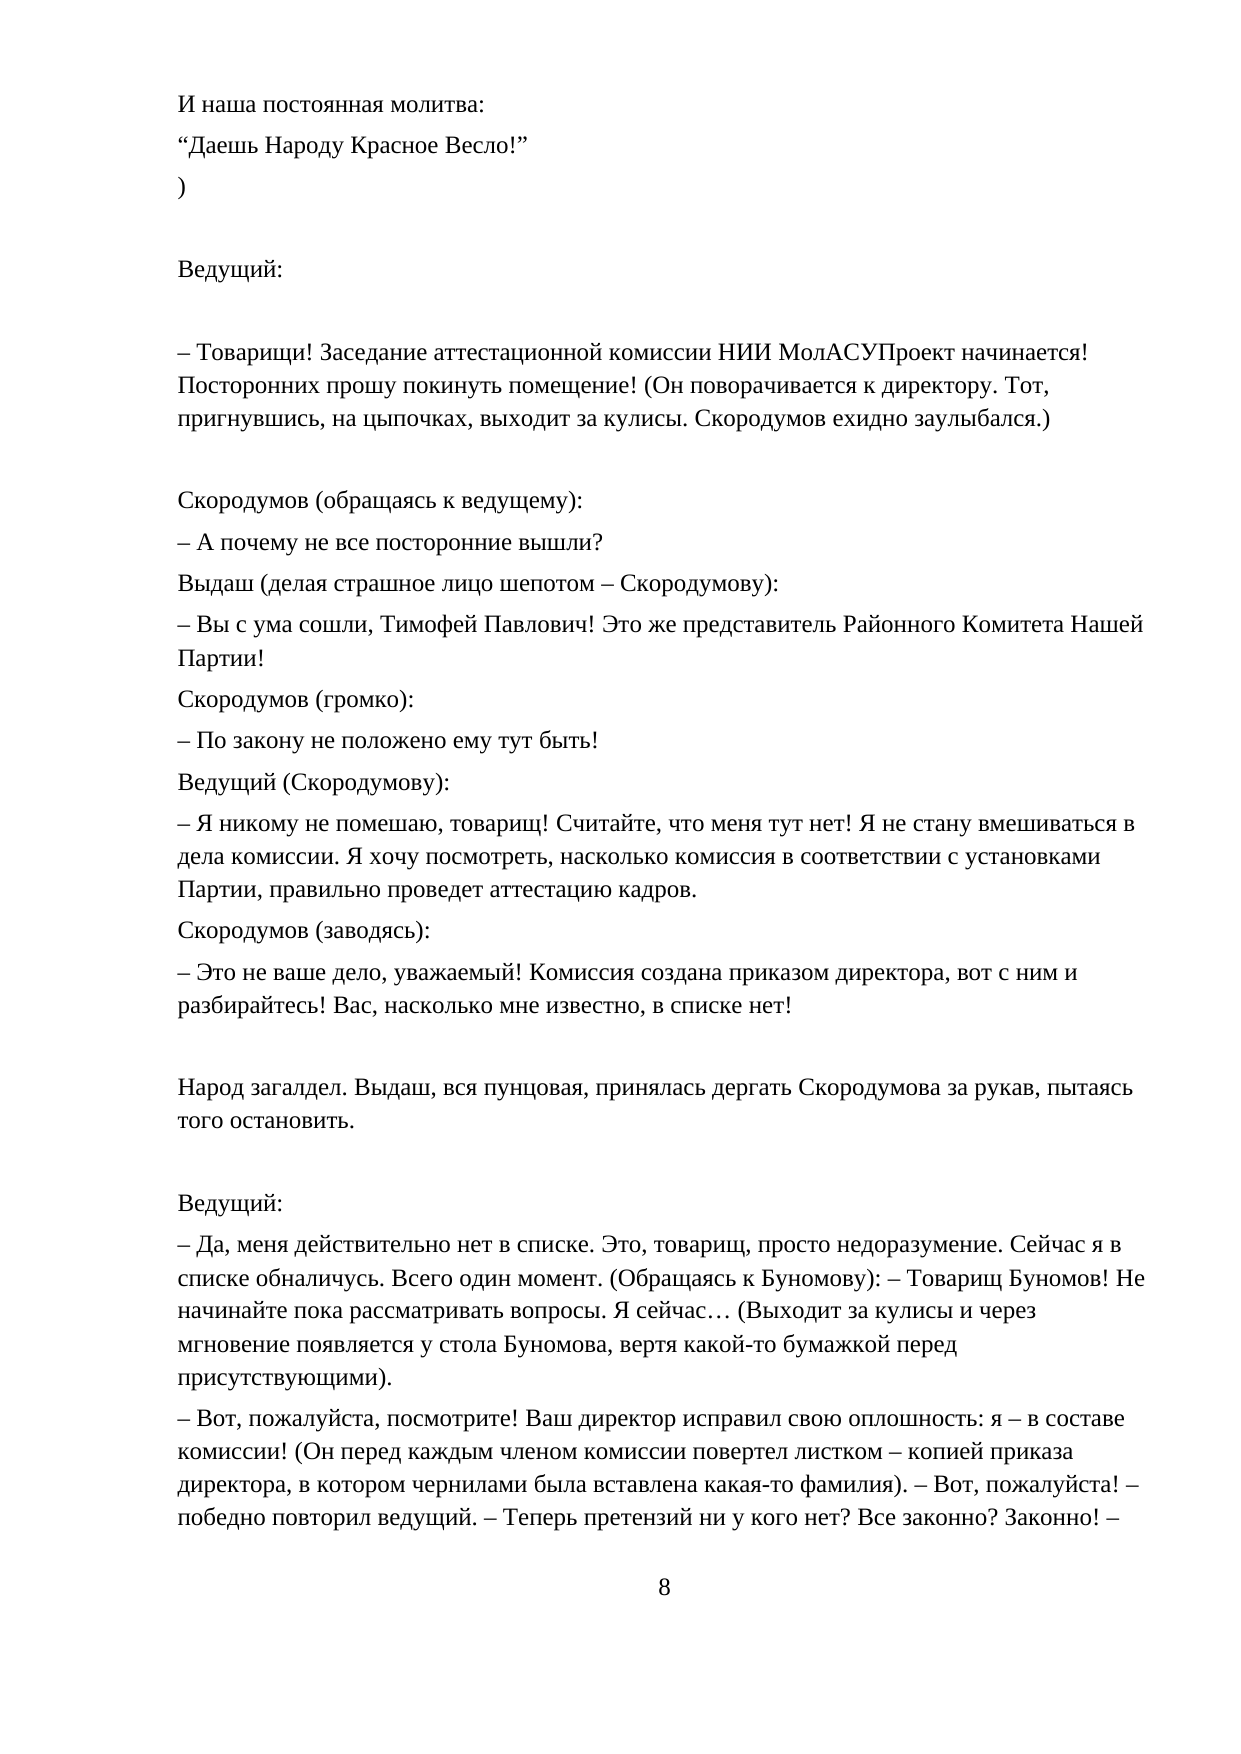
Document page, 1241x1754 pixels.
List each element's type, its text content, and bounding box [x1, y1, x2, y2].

text – Это не ваше дело, уважаемый! Комиссия создана приказом директора, вот с ним и разбирайтесь! Вас, насколько мне известно, в списке нет! [177, 957, 1152, 1018]
text – Да, меня действительно нет в списке. Это, товарищ, просто недоразумение. Сейчас я в списке обналичусь. Всего один момент. (Обращаясь к Буномову): – Товарищ Буномов! Не начинайте пока рассматривать вопросы. Я сейчас… (Выходит за кулисы и через мгновение появляется у стола Буномова, вертя какой-то бумажкой перед присутствующими). [177, 1229, 1152, 1390]
text Ведущий: [177, 254, 1152, 283]
text – Товарищи! Заседание аттестационной комиссии НИИ МолАСУПроект начинается! Посторонних прошу покинуть помещение! (Он поворачивается к директору. Тот, пригнувшись, на цыпочках, выходит за кулисы. Скородумов ехидно заулыбался.) [177, 337, 1152, 432]
text Скородумов (обращаясь к ведущему): [177, 486, 1152, 514]
text – А почему не все посторонние вышли? [177, 527, 1152, 556]
text Ведущий (Скородумову): [177, 767, 1152, 795]
text “Даешь Народу Красное Весло!” [177, 130, 1152, 159]
text Скородумов (громко): [177, 684, 1152, 713]
text – По закону не положено ему тут быть! [177, 725, 1152, 754]
text – Я никому не помешаю, товарищ! Считайте, что меня тут нет! Я не стану вмешиваться в дела комиссии. Я хочу посмотреть, насколько комиссия в соответствии с установками Партии, правильно проведет аттестацию кадров. [177, 808, 1152, 903]
text Народ загалдел. Выдаш, вся пунцовая, принялась дергать Скородумова за рукав, пытаясь того остановить. [177, 1072, 1152, 1134]
text Ведущий: [177, 1188, 1152, 1217]
text ) [177, 171, 1152, 200]
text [177, 1403, 1152, 1531]
text Скородумов (заводясь): [177, 915, 1152, 944]
text Выдаш (делая страшное лицо шепотом – Скородумову): [177, 568, 1152, 597]
text И наша постоянная молитва: [177, 89, 1152, 117]
text – Вы с ума сошли, Тимофей Павлович! Это же представитель Районного Комитета Нашей Партии! [177, 609, 1152, 671]
